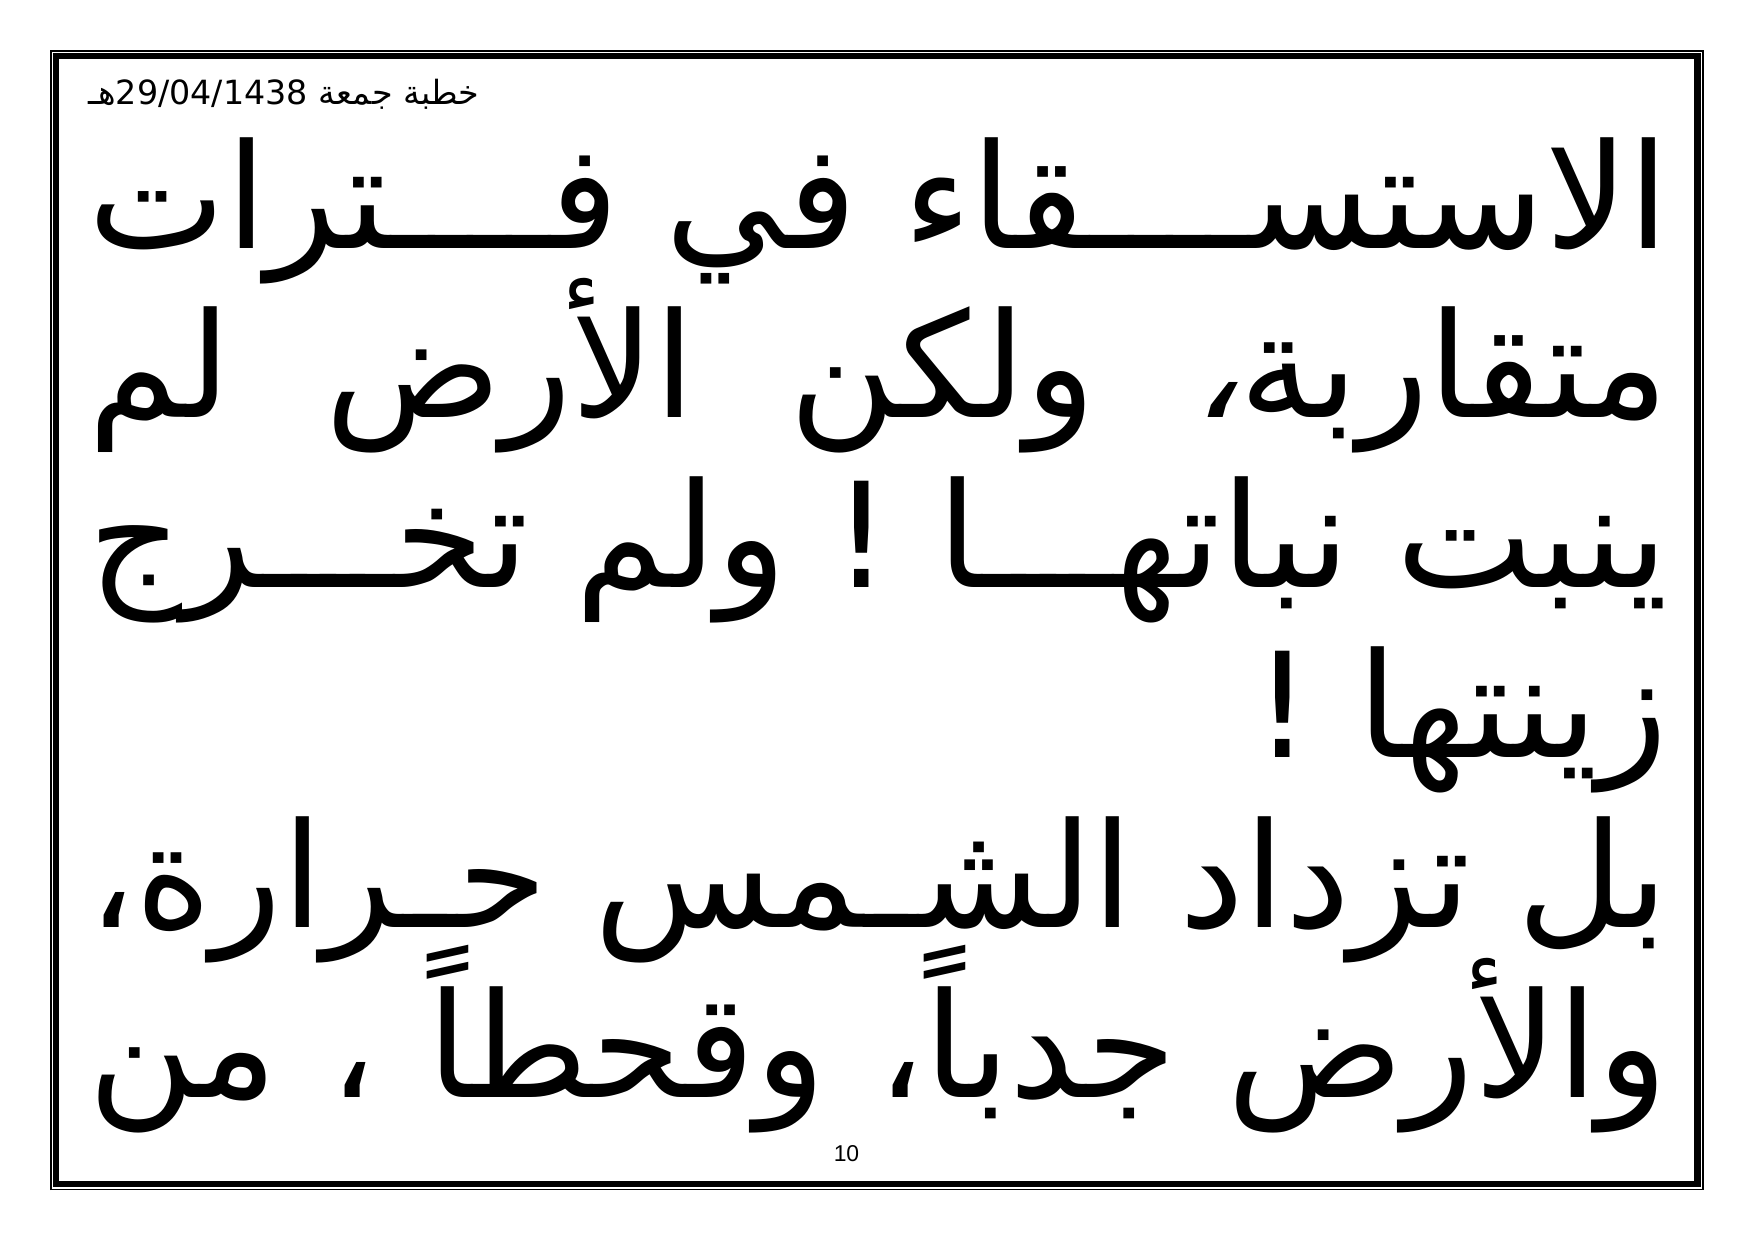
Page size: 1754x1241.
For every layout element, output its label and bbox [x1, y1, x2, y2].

text [89, 792, 1669, 1131]
text [89, 113, 1669, 792]
